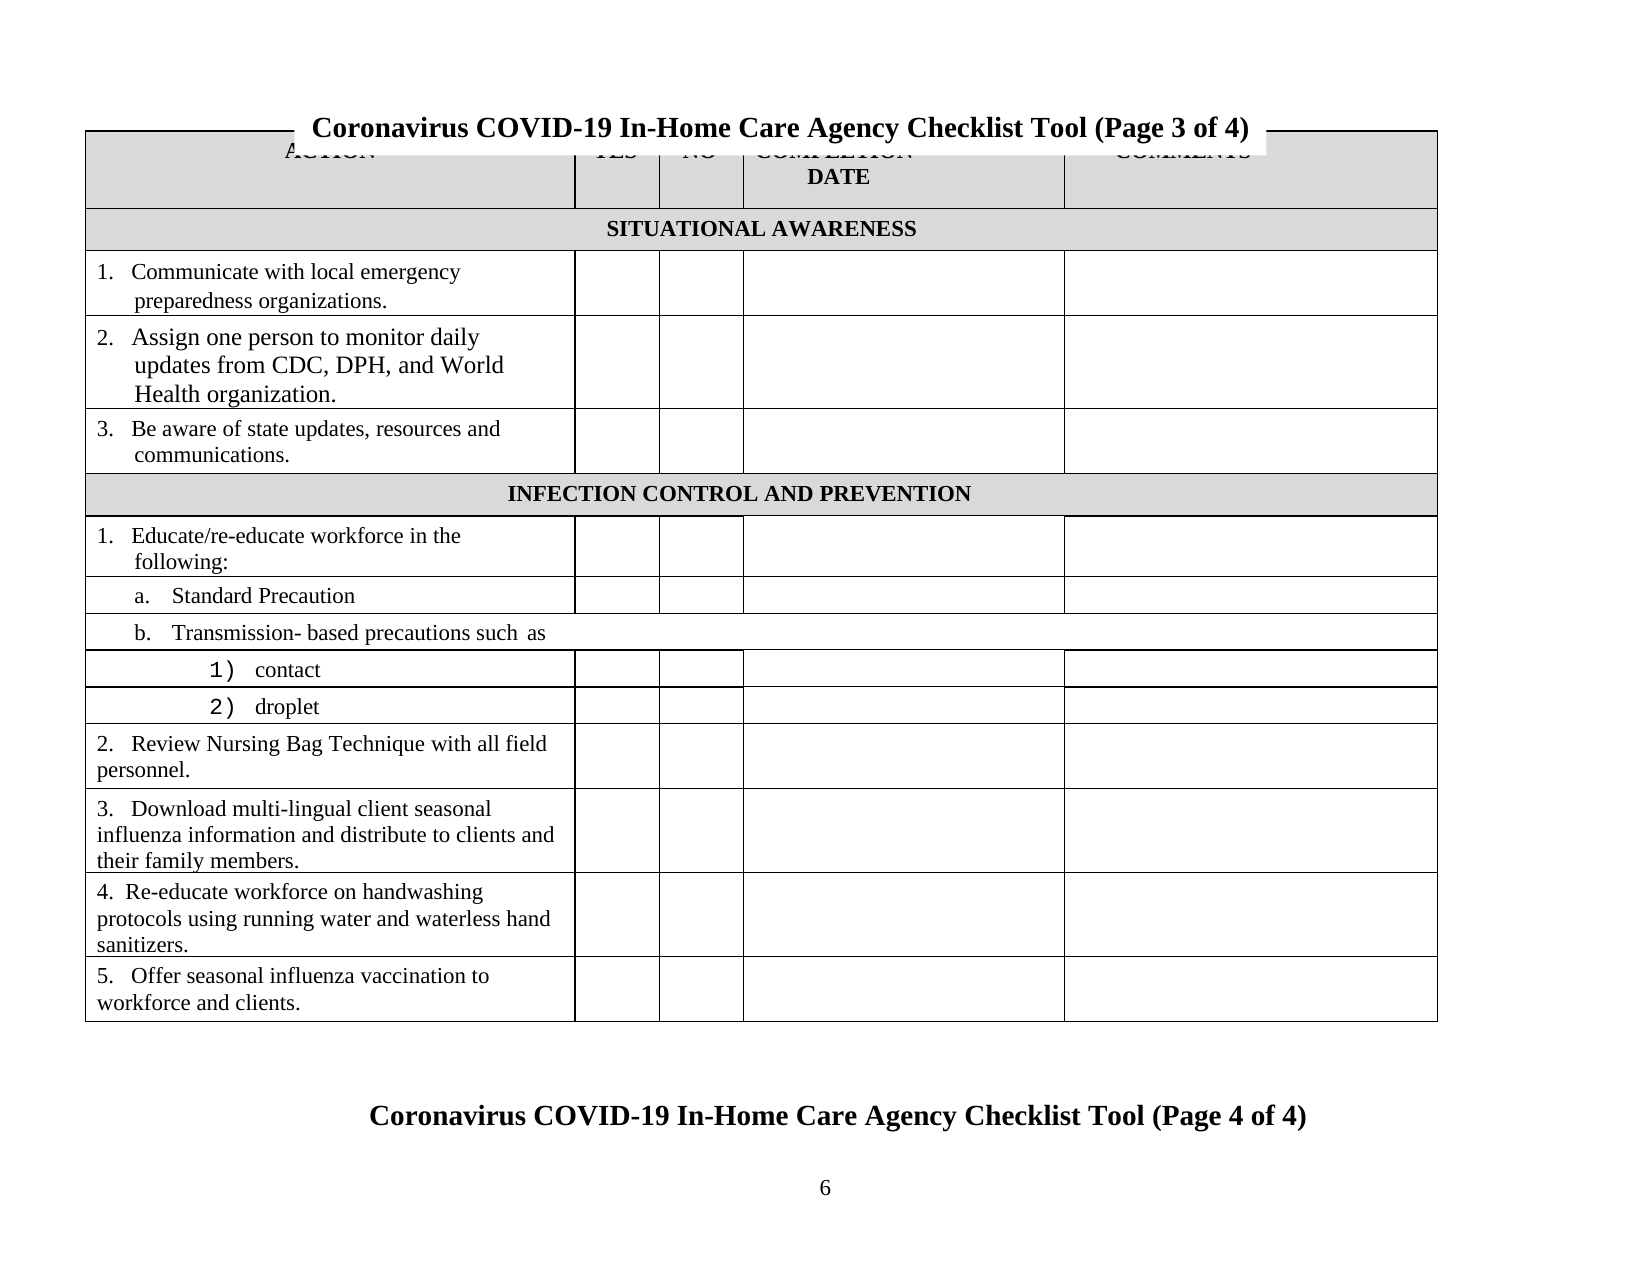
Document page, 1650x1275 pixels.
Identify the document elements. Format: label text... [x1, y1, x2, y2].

table_cell SITUATIONAL AWARENESS [86, 209, 1437, 250]
table_cell 2. Assign one person to monitor daily updates from CDC, DPH, and World Health organization. [86, 316, 574, 408]
table_cell [1065, 517, 1437, 576]
table_cell contact [86, 651, 574, 686]
table_cell [660, 651, 743, 686]
table_cell [660, 577, 743, 612]
table_cell [576, 957, 659, 1021]
table_cell [660, 409, 743, 473]
table_cell [744, 316, 1064, 408]
table_cell [1065, 577, 1437, 612]
table_cell 1. Educate/re-educate workforce in the following: [86, 517, 574, 576]
table_cell [660, 957, 743, 1021]
table_cell [576, 577, 659, 612]
table_cell [1065, 316, 1437, 408]
table_cell [744, 577, 1064, 612]
table_cell [744, 789, 1064, 872]
table_cell [744, 650, 1064, 686]
table_cell [1065, 251, 1437, 315]
table_cell droplet [86, 688, 574, 723]
table_header COMMENTS [1065, 132, 1437, 208]
table_cell [576, 651, 659, 686]
table_cell [576, 316, 659, 408]
table_cell [1065, 957, 1437, 1021]
table_cell [744, 516, 1064, 576]
table_cell [744, 251, 1064, 315]
table_cell [1065, 789, 1437, 872]
table_header COMPLETION DATE [744, 156, 1064, 208]
table_cell [660, 873, 743, 956]
table_cell [576, 688, 659, 723]
table_cell 3. Be aware of state updates, resources and communications. [86, 409, 574, 473]
table_cell [576, 517, 659, 576]
table_cell [1065, 873, 1437, 956]
table_cell 4. Re-educate workforce on handwashing protocols using running water and waterless hand sanitizers. [86, 873, 574, 956]
table_cell INFECTION CONTROL AND PREVENTION [86, 474, 1437, 515]
table_cell [660, 251, 743, 315]
table_cell Transmission- based precautions such as [86, 614, 1437, 649]
table_cell [576, 873, 659, 956]
table_cell 1. Communicate with local emergency preparedness organizations. [86, 251, 574, 315]
table_cell [1065, 688, 1437, 723]
table_cell [1065, 409, 1437, 473]
table_cell 2. Review Nursing Bag Technique with all field personnel. [86, 724, 574, 788]
table_header ACTION [86, 132, 574, 208]
table_cell [576, 251, 659, 315]
table_cell [744, 957, 1064, 1021]
table_cell [576, 789, 659, 872]
table_cell [744, 687, 1064, 723]
table_cell 5. Offer seasonal influenza vaccination to workforce and clients. [86, 957, 574, 1021]
table_cell [576, 409, 659, 473]
table_cell [744, 724, 1064, 788]
table_cell [660, 517, 743, 576]
table_cell [576, 724, 659, 788]
table_cell [660, 789, 743, 872]
table_cell [744, 873, 1064, 956]
table_cell [744, 409, 1064, 473]
table_cell [660, 316, 743, 408]
table_header NO [660, 156, 743, 208]
table_header YES [576, 156, 659, 208]
table_cell [660, 724, 743, 788]
table_cell [660, 688, 743, 723]
table_cell 3. Download multi-lingual client seasonal influenza information and distribute to clients and their family members. [86, 789, 574, 872]
table_cell [1065, 651, 1437, 686]
table_cell Standard Precaution [86, 577, 574, 612]
table_cell [1065, 724, 1437, 788]
